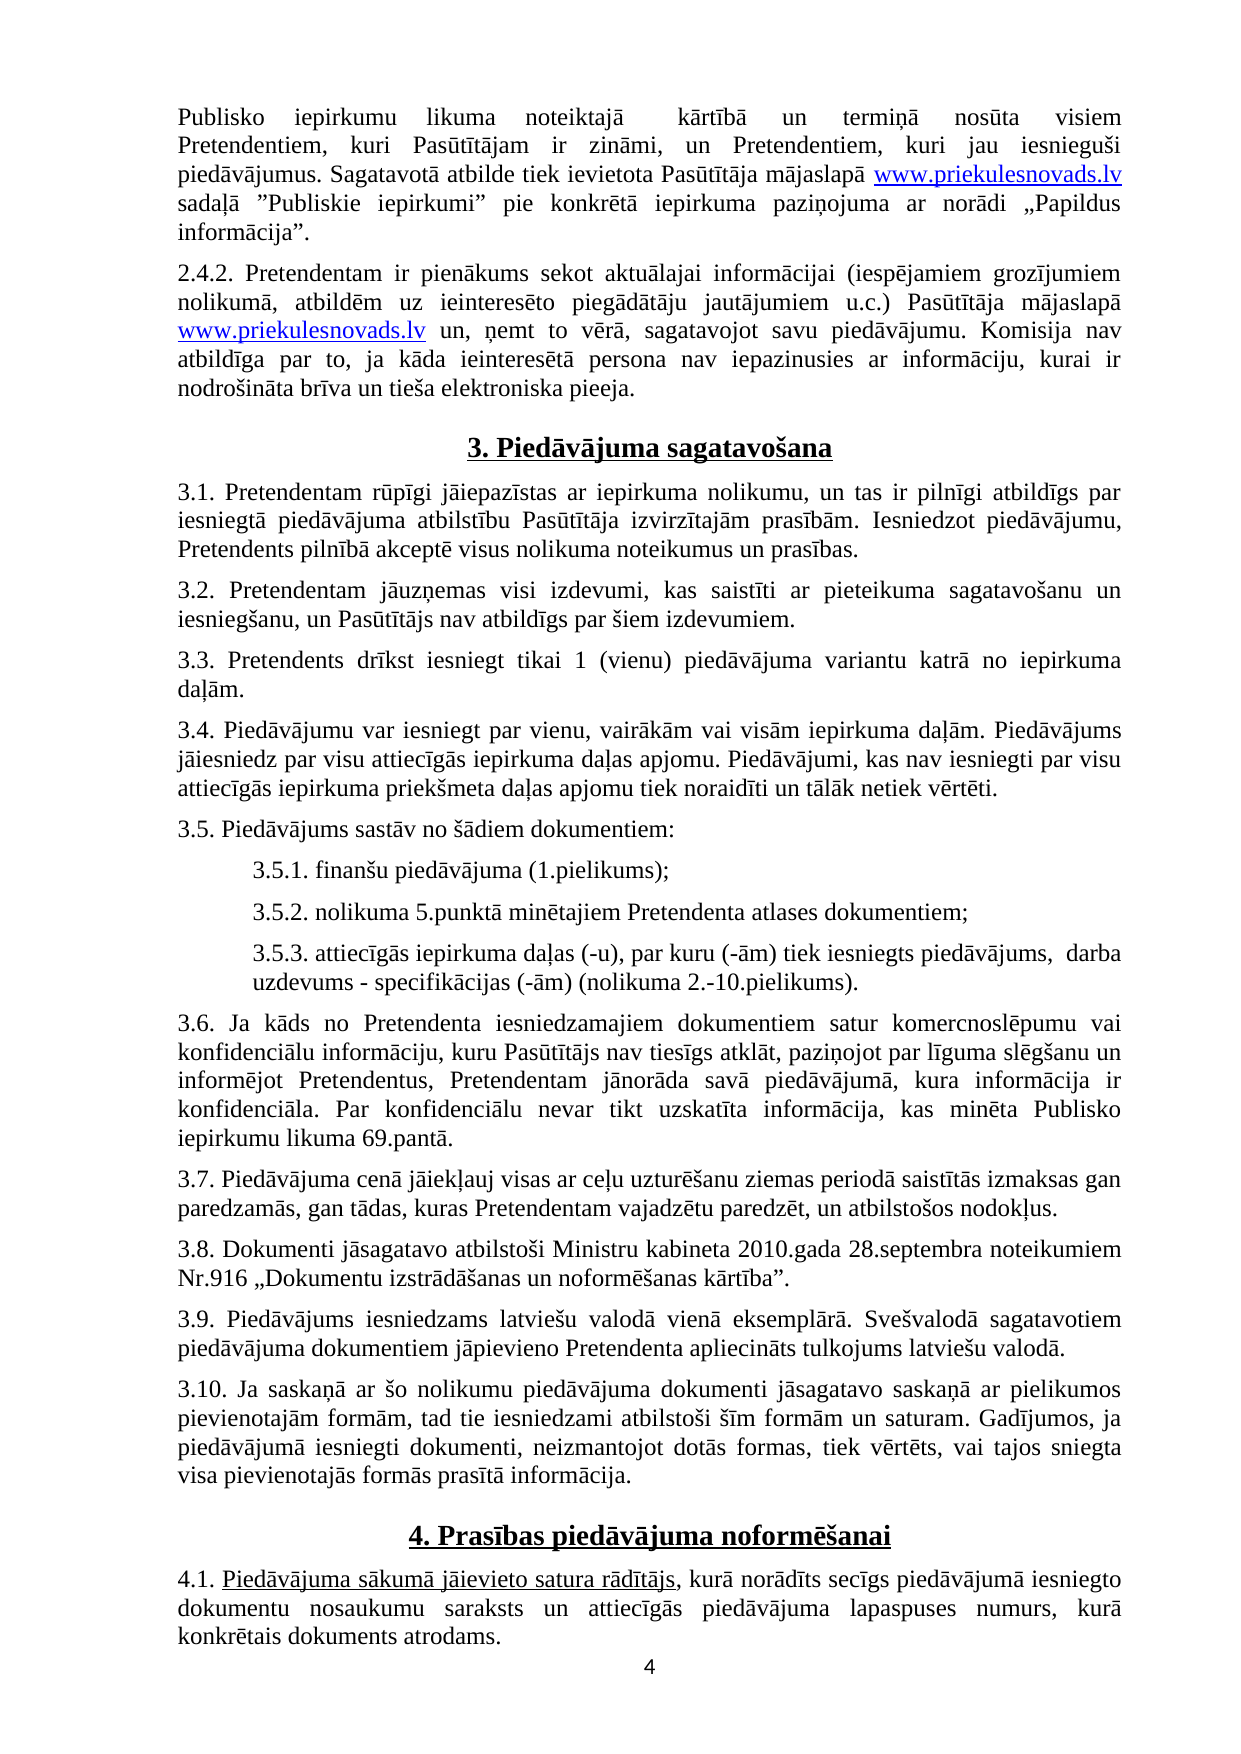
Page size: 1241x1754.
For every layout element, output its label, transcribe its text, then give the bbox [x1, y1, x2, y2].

text 4.1. Piedāvājuma sākumā jāievieto satura rādītājs, kurā norādīts secīgs piedāvājumā iesniegto dokumentu nosaukumu saraksts un attiecīgās piedāvājuma lapaspuses numurs, kurā konkrētais dokuments atrodams. [177, 1564, 1122, 1650]
text 3.10. Ja saskaņā ar šo nolikumu piedāvājuma dokumenti jāsagatavo saskaņā ar pielikumos pievienotajām formām, tad tie iesniedzami atbilstoši šīm formām un saturam. Gadījumos, ja piedāvājumā iesniegti dokumenti, neizmantojot dotās formas, tiek vērtēts, vai tajos sniegta visa pievienotajās formās prasītā informācija. [177, 1374, 1122, 1489]
text 3.2. Pretendentam jāuzņemas visi izdevumi, kas saistīti ar pieteikuma sagatavošanu un iesniegšanu, un Pasūtītājs nav atbildīgs par šiem izdevumiem. [177, 575, 1122, 633]
text 3.1. Pretendentam rūpīgi jāiepazīstas ar iepirkuma nolikumu, un tas ir pilnīgi atbildīgs par iesniegtā piedāvājuma atbilstību Pasūtītāja izvirzītajām prasībām. Iesniedzot piedāvājumu, Pretendents pilnībā akceptē visus nolikuma noteikumus un prasības. [177, 477, 1122, 563]
text 3.3. Pretendents drīkst iesniegt tikai 1 (vienu) piedāvājuma variantu katrā no iepirkuma daļām. [177, 645, 1122, 703]
text 2.4.2. Pretendentam ir pienākums sekot aktuālajai informācijai (iespējamiem grozījumiem nolikumā, atbildēm uz ieinteresēto piegādātāju jautājumiem u.c.) Pasūtītāja mājaslapā www.priekulesnovads.lv un, ņemt to vērā, sagatavojot savu piedāvājumu. Komisija nav atbildīga par to, ja kāda ieinteresētā persona nav iepazinusies ar informāciju, kurai ir nodrošināta brīva un tieša elektroniska pieeja. [177, 258, 1122, 402]
text 3.7. Piedāvājuma cenā jāiekļauj visas ar ceļu uzturēšanu ziemas periodā saistītās izmaksas gan paredzamās, gan tādas, kuras Pretendentam vajadzētu paredzēt, un atbilstošos nodokļus. [177, 1164, 1122, 1222]
text 3.5. Piedāvājums sastāv no šādiem dokumentiem: [177, 814, 1122, 843]
text 3. Piedāvājuma sagatavošana [177, 431, 1122, 464]
text 4. Prasības piedāvājuma noformēšanai [177, 1518, 1122, 1551]
text 3.5.2. nolikuma 5.punktā minētajiem Pretendenta atlases dokumentiem; [177, 897, 1122, 925]
text 3.6. Ja kāds no Pretendenta iesniedzamajiem dokumentiem satur komercnoslēpumu vai konfidenciālu informāciju, kuru Pasūtītājs nav tiesīgs atklāt, paziņojot par līguma slēgšanu un informējot Pretendentus, Pretendentam jānorāda savā piedāvājumā, kura informācija ir konfidenciāla. Par konfidenciālu nevar tikt uzskatīta informācija, kas minēta Publisko iepirkumu likuma 69.pantā. [177, 1008, 1122, 1152]
text 3.9. Piedāvājums iesniedzams latviešu valodā vienā eksemplārā. Svešvalodā sagatavotiem piedāvājuma dokumentiem jāpievieno Pretendenta apliecināts tulkojums latviešu valodā. [177, 1304, 1122, 1362]
text 3.5.3. attiecīgās iepirkuma daļas (-u), par kuru (-ām) tiek iesniegts piedāvājums, darba uzdevums - specifikācijas (-ām) (nolikuma 2.-10.pielikums). [252, 938, 1122, 995]
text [177, 102, 1122, 246]
text 3.4. Piedāvājumu var iesniegt par vienu, vairākām vai visām iepirkuma daļām. Piedāvājums jāiesniedz par visu attiecīgās iepirkuma daļas apjomu. Piedāvājumi, kas nav iesniegti par visu attiecīgās iepirkuma priekšmeta daļas apjomu tiek noraidīti un tālāk netiek vērtēti. [177, 715, 1122, 802]
text 3.5.1. finanšu piedāvājuma (1.pielikums); [177, 855, 1122, 884]
text 3.8. Dokumenti jāsagatavo atbilstoši Ministru kabineta 2010.gada 28.septembra noteikumiem Nr.916 „Dokumentu izstrādāšanas un noformēšanas kārtība”. [177, 1234, 1122, 1292]
